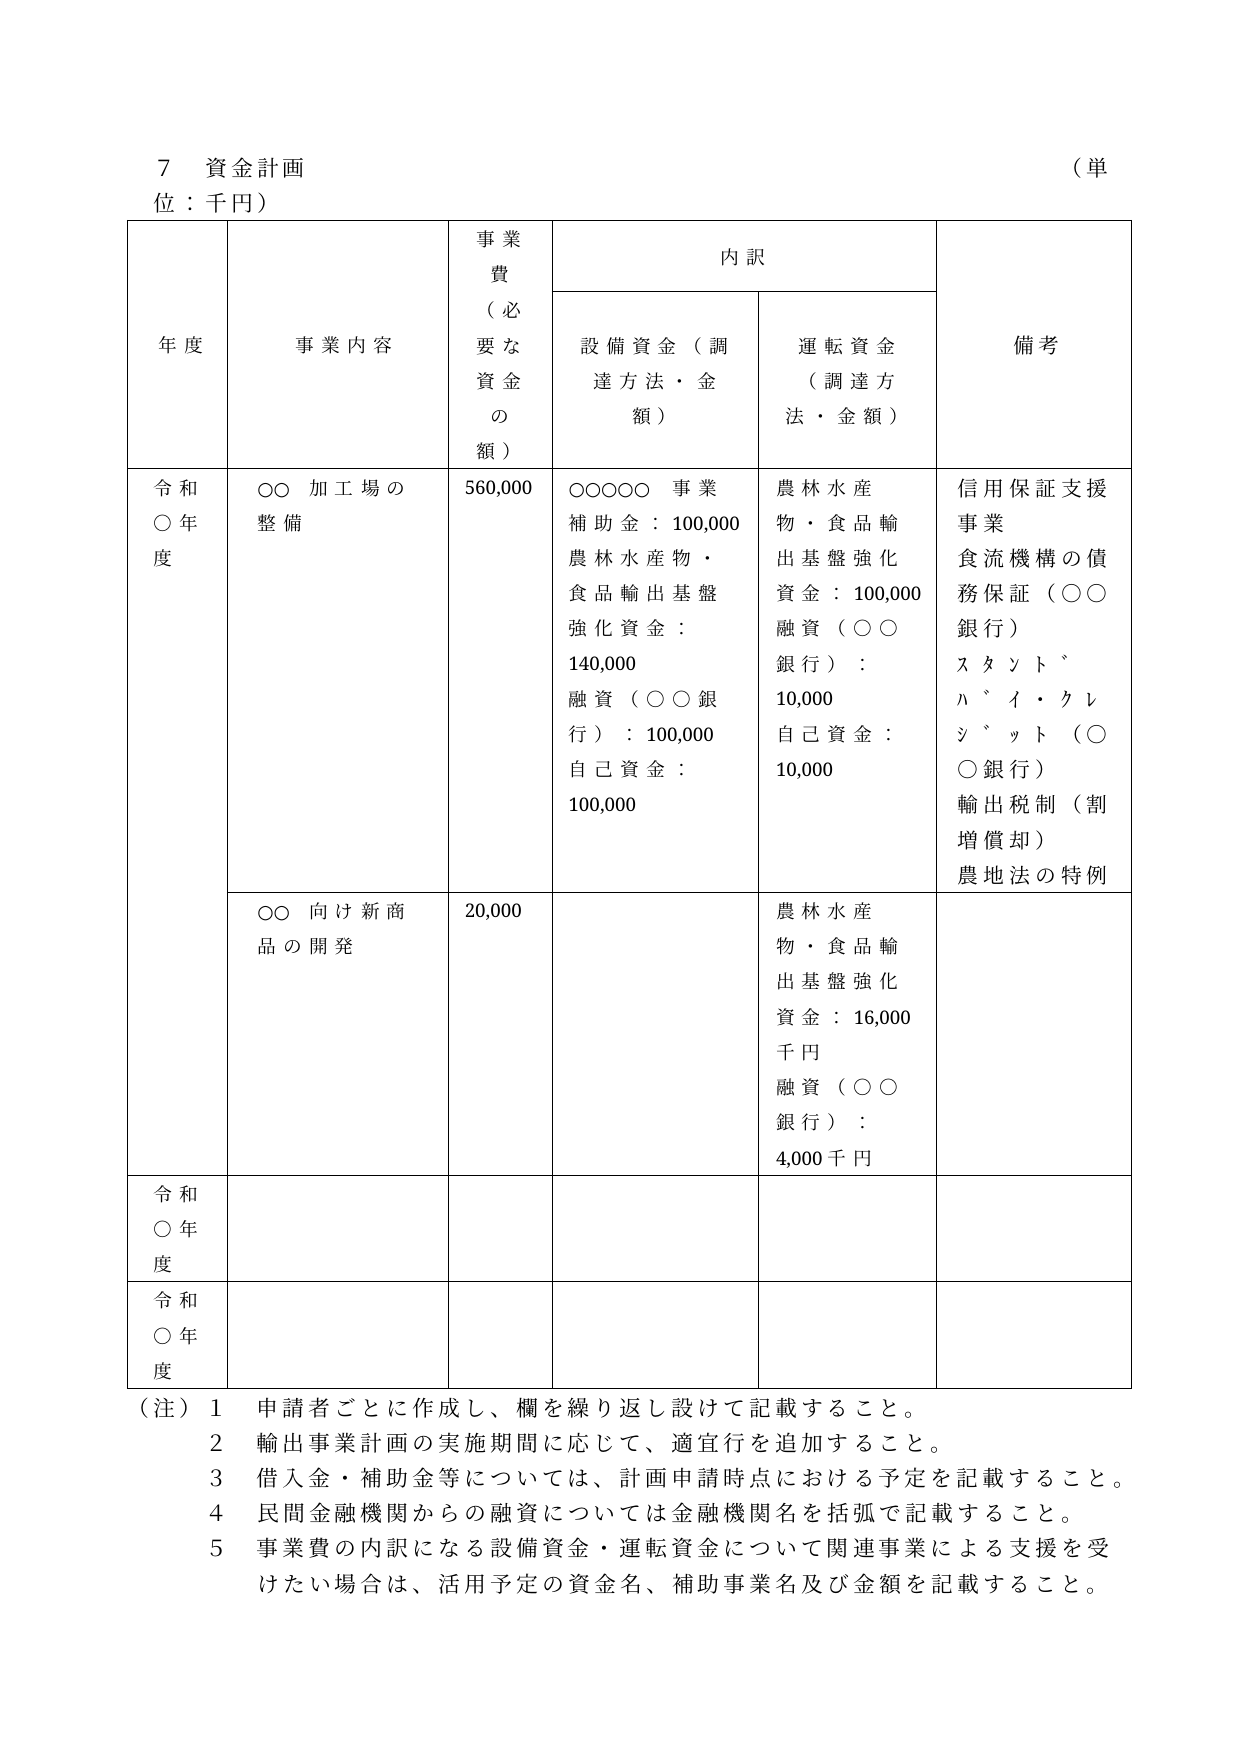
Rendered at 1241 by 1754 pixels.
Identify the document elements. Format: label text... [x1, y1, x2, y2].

table_header 事業費 [449, 221, 552, 291]
table_cell [449, 1176, 552, 1281]
table_cell 信用保証支援事業 食流機構の債務保証（○○銀行） ｽﾀﾝﾄﾞﾊﾞｲ･ｸﾚｼﾞｯﾄ（○○銀行） 輸出税制（割増償却） 農地法の特例 [937, 469, 1131, 892]
table_cell 令和 ○年度 [128, 469, 227, 1174]
table_cell [449, 1282, 552, 1388]
table_cell [937, 1282, 1131, 1388]
text ３ 借入金・補助金等については、計画申請時点における予定を記載すること。 [127, 1459, 1113, 1494]
table_cell [759, 1282, 936, 1388]
table_cell [553, 893, 758, 1174]
table_cell [228, 1282, 448, 1388]
table_cell ○○向け新商品の開発 [228, 893, 448, 1174]
table_cell 運転資金（調達方法・金額） [759, 292, 936, 468]
table_cell ○○○○○事業補助金：100,000 農林水産物・食品輸出基盤強化資金：140,000 融資（○○銀行）：100,000 自己資金：100,000 [553, 469, 758, 892]
table_cell ○○加工場の整備 [228, 469, 448, 892]
table_cell 農林水産物・食品輸出基盤強化資金：16,000千円 融資（○○銀行）：4,000千円 [759, 893, 936, 1174]
table_cell 令和 ○年度 [128, 1282, 227, 1388]
table_cell 20,000 [449, 893, 552, 1174]
text ７ 資金計画 （単位：千円） [153, 149, 1113, 220]
text ２ 輸出事業計画の実施期間に応じて、適宜行を追加すること。 [127, 1424, 1113, 1459]
table_cell （必要な資金の額） [449, 291, 552, 468]
table_cell [759, 1176, 936, 1281]
table_header 年度 [128, 221, 227, 468]
table_cell [937, 1176, 1131, 1281]
table_cell 560,000 [449, 469, 552, 892]
table_cell 令和 ○年度 [128, 1176, 227, 1281]
table_cell [228, 1176, 448, 1281]
text ４ 民間金融機関からの融資については金融機関名を括弧で記載すること。 [127, 1494, 1113, 1530]
text ５ 事業費の内訳になる設備資金・運転資金について関連事業による支援を受けたい場合は、活用予定の資金名、補助事業名及び金額を記載すること。 [127, 1530, 1113, 1600]
table_header 事業内容 [228, 221, 448, 468]
table_header 備考 [937, 221, 1131, 468]
table_cell 設備資金（調達方法・金額） [553, 292, 758, 468]
table_cell [937, 893, 1131, 1174]
table_cell [553, 1282, 758, 1388]
text （注）１ 申請者ごとに作成し、欄を繰り返し設けて記載すること。 [127, 1389, 1113, 1424]
table_header 内訳 [553, 221, 936, 291]
table_cell [553, 1176, 758, 1281]
table_cell 農林水産物・食品輸出基盤強化資金：100,000 融資（○○銀行）：10,000 自己資金：10,000 [759, 469, 936, 892]
